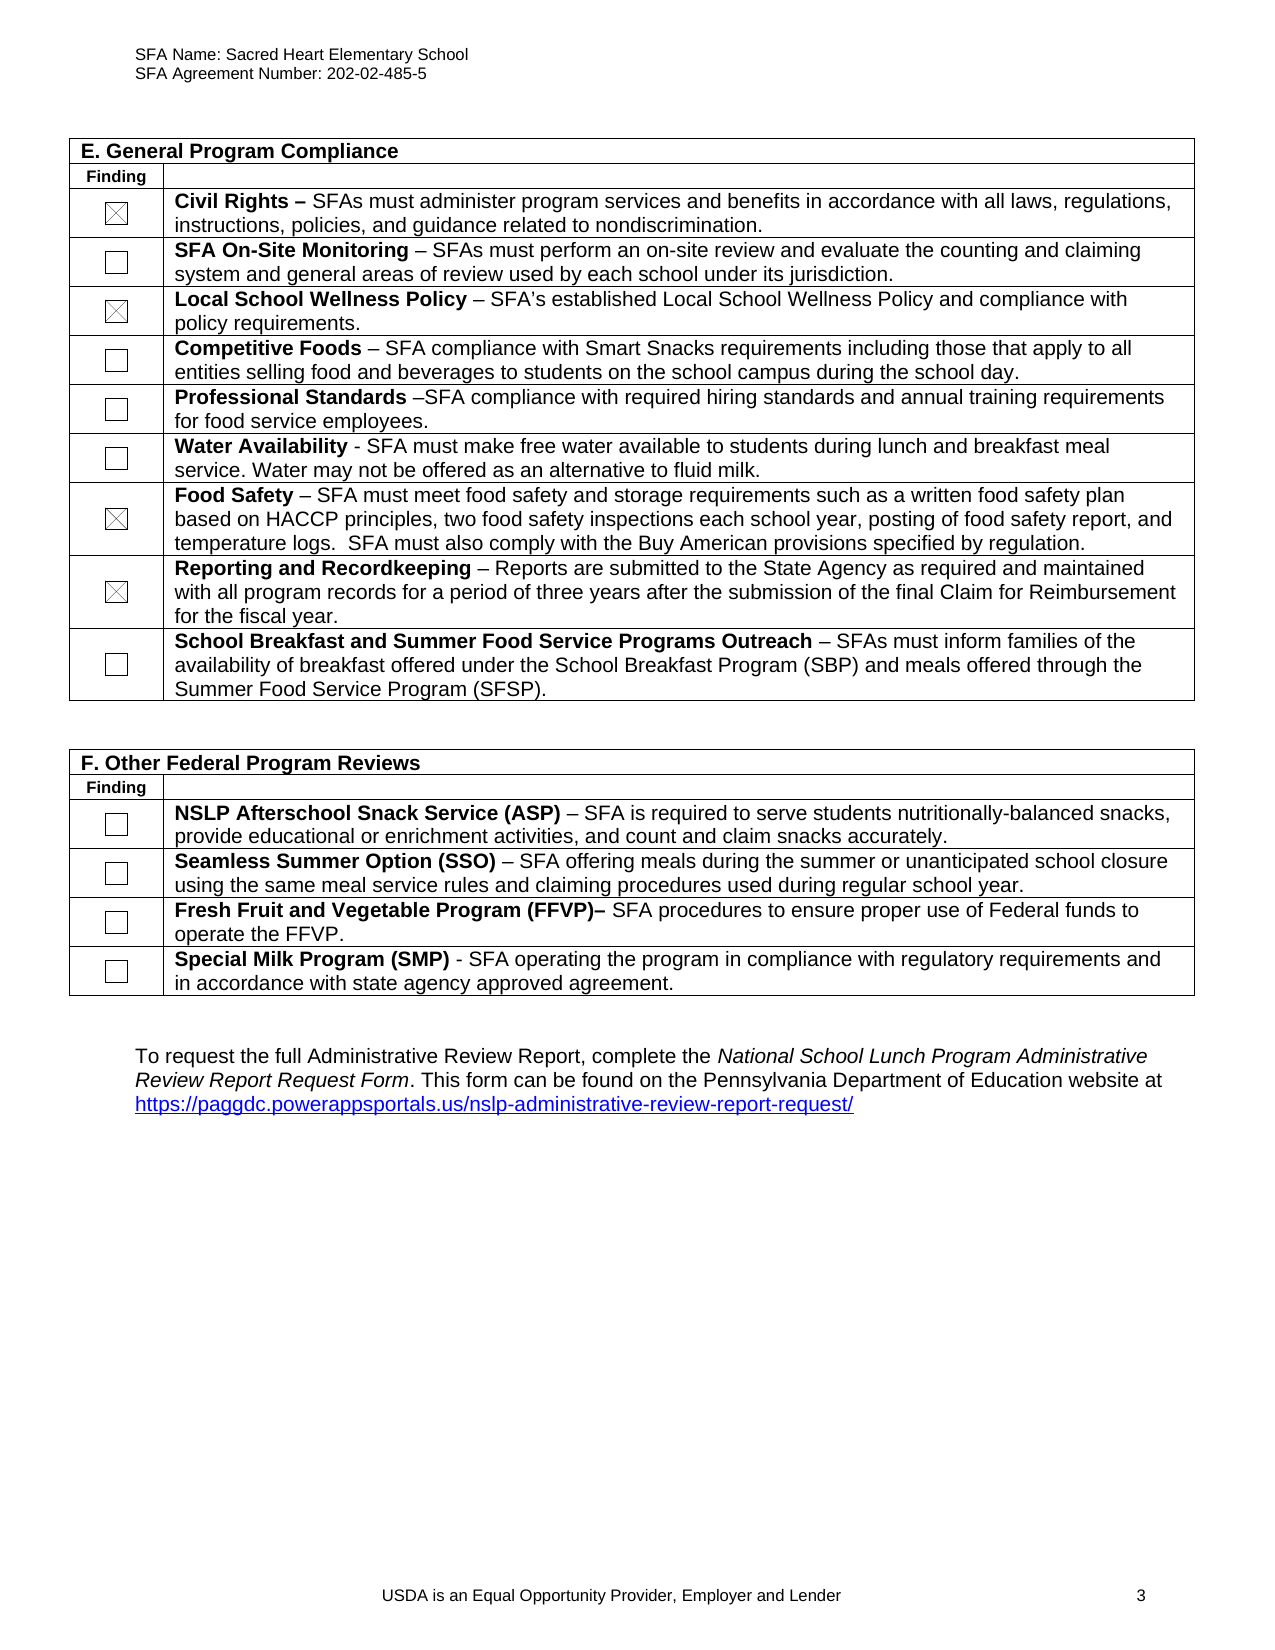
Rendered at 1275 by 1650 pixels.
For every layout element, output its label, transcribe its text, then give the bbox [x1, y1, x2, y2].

table_cell Professional Standards –SFA compliance with required hiring standards and annual training requirements for food service employees. [164, 385, 1194, 433]
table_cell Finding [70, 775, 163, 799]
table_cell SFA On-Site Monitoring – SFAs must perform an on-site review and evaluate the counting and claiming system and general areas of review used by each school under its jurisdiction. [164, 238, 1194, 286]
table_header E. General Program Compliance [70, 139, 1194, 163]
table_cell Water Availability - SFA must make free water available to students during lunch and breakfast meal service. Water may not be offered as an alternative to fluid milk. [164, 434, 1194, 482]
table_cell [70, 556, 163, 627]
table_cell [70, 849, 163, 897]
table_cell [70, 336, 163, 384]
table_cell Special Milk Program (SMP) - SFA operating the program in compliance with regulatory requirements and in accordance with state agency approved agreement. [164, 947, 1194, 995]
table_cell [70, 947, 163, 995]
table_cell [70, 287, 163, 335]
table_cell NSLP Afterschool Snack Service (ASP) – SFA is required to serve students nutritionally-balanced snacks, provide educational or enrichment activities, and count and claim snacks accurately. [164, 800, 1194, 848]
table_cell Fresh Fruit and Vegetable Program (FFVP)– SFA procedures to ensure proper use of Federal funds to operate the FFVP. [164, 898, 1194, 946]
table_cell Reporting and Recordkeeping – Reports are submitted to the State Agency as required and maintained with all program records for a period of three years after the submission of the final Claim for Reimbursement for the fiscal year. [164, 556, 1194, 627]
table_cell [164, 775, 1194, 799]
text https://paggdc.powerappsportals.us/nslp-administrative-review-report-request/ [135, 1092, 1172, 1116]
table_cell Competitive Foods – SFA compliance with Smart Snacks requirements including those that apply to all entities selling food and beverages to students on the school campus during the school day. [164, 336, 1194, 384]
table_cell [70, 189, 163, 237]
text To request the full Administrative Review Report, complete the National School Lunch Program Administrative Review Report Request Form. This form can be found on the Pennsylvania Department of Education website at [135, 1044, 1172, 1092]
table_cell School Breakfast and Summer Food Service Programs Outreach – SFAs must inform families of the availability of breakfast offered under the School Breakfast Program (SBP) and meals offered through the Summer Food Service Program (SFSP). [164, 629, 1194, 700]
table_cell [164, 164, 1194, 188]
table_cell Seamless Summer Option (SSO) – SFA offering meals during the summer or unanticipated school closure using the same meal service rules and claiming procedures used during regular school year. [164, 849, 1194, 897]
table_cell [70, 629, 163, 700]
table_cell [70, 800, 163, 848]
table_header F. Other Federal Program Reviews [70, 750, 1194, 774]
table_cell Local School Wellness Policy – SFA’s established Local School Wellness Policy and compliance with policy requirements. [164, 287, 1194, 335]
table_cell [70, 483, 163, 554]
table_cell [70, 238, 163, 286]
table_cell Civil Rights – SFAs must administer program services and benefits in accordance with all laws, regulations, instructions, policies, and guidance related to nondiscrimination. [164, 189, 1194, 237]
table_cell Finding [70, 164, 163, 188]
table_cell [70, 898, 163, 946]
table_cell [70, 385, 163, 433]
table_cell Food Safety – SFA must meet food safety and storage requirements such as a written food safety plan based on HACCP principles, two food safety inspections each school year, posting of food safety report, and temperature logs. SFA must also comply with the Buy American provisions specified by regulation. [164, 483, 1194, 554]
table_cell [70, 434, 163, 482]
